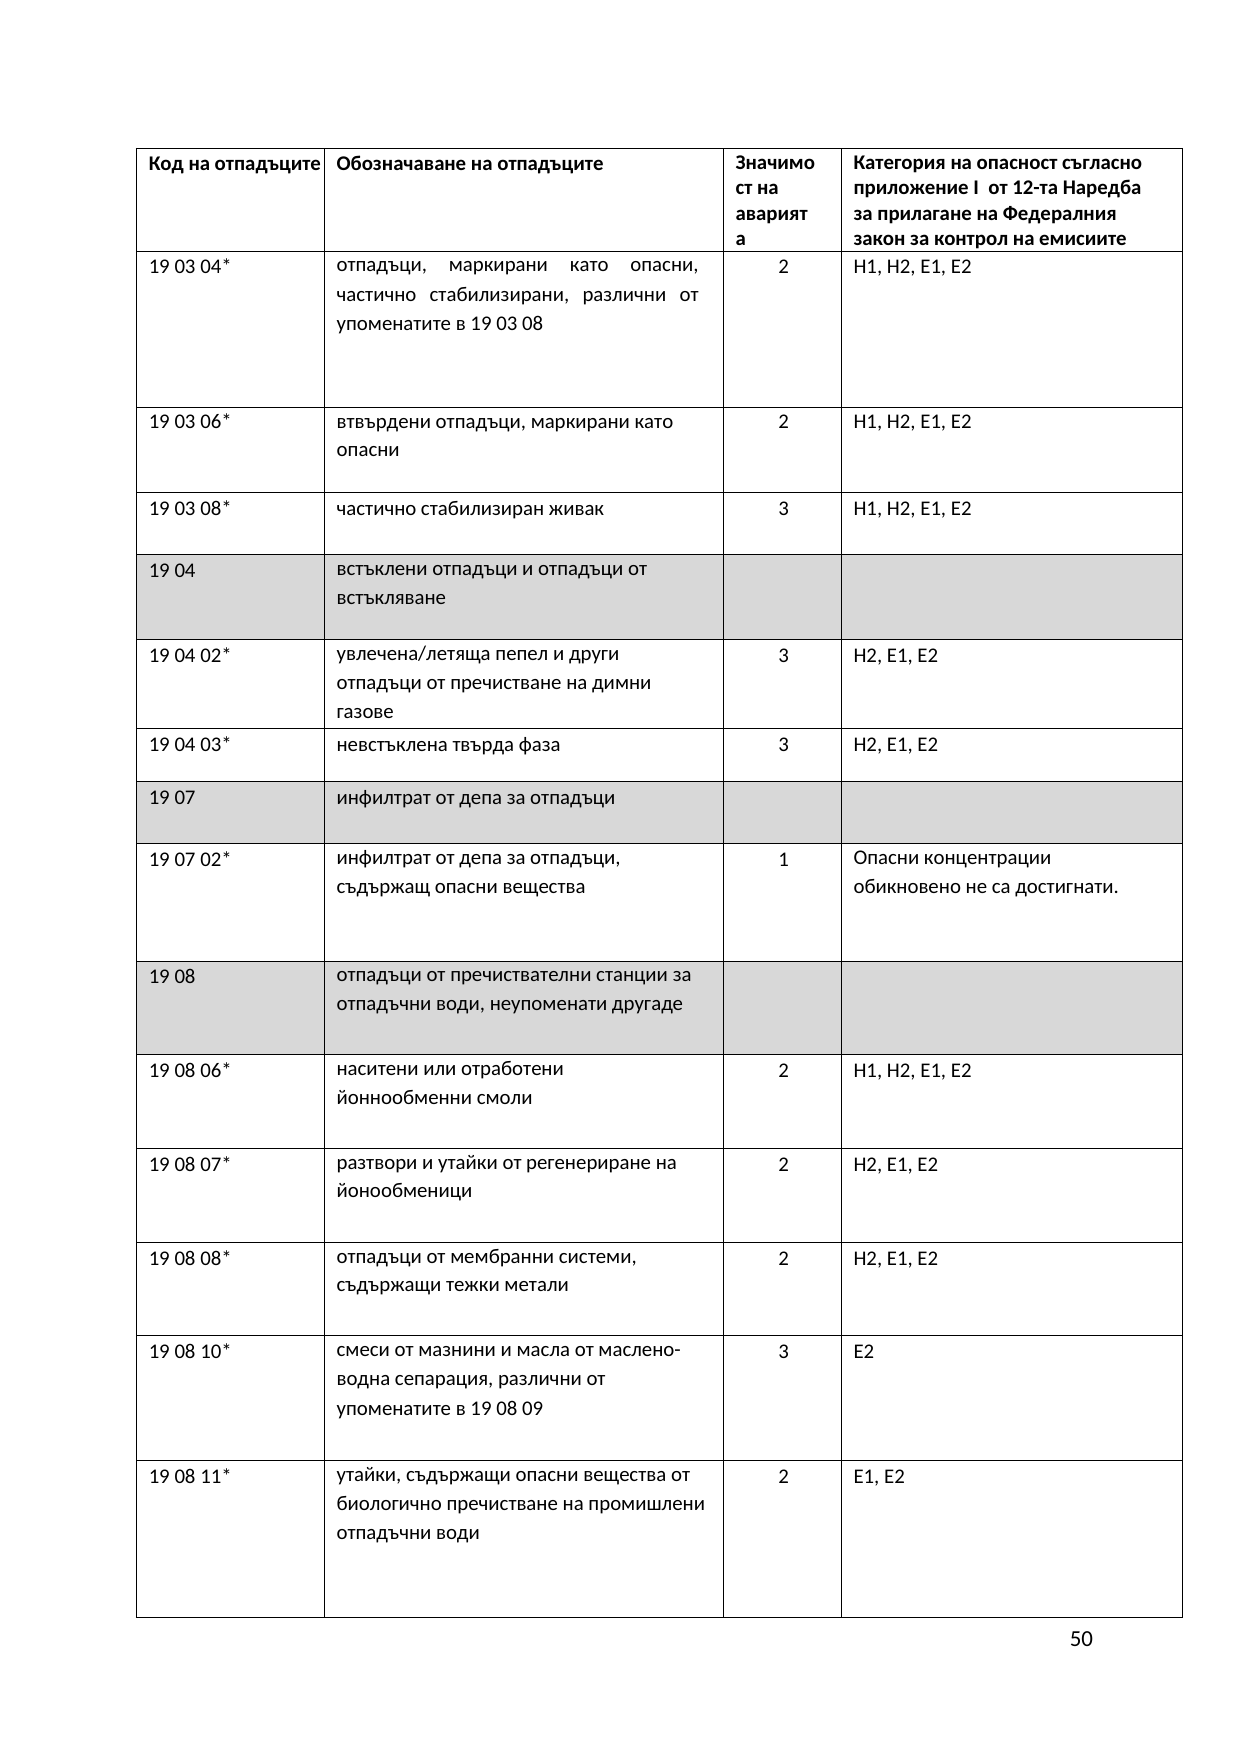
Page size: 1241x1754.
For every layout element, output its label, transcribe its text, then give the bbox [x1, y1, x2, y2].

table_cell 3 [724, 493, 841, 554]
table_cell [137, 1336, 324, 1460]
table_cell наситени или отработени йоннообменни смоли [325, 1055, 723, 1148]
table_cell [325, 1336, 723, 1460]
table_cell 19 04 03* [137, 729, 324, 781]
table_cell H2, E1, E2 [842, 640, 1182, 728]
table_cell [842, 782, 1182, 843]
table_cell 2 [724, 252, 841, 407]
table_cell 2 [724, 1243, 841, 1335]
table_cell Опасни концентрации обикновено не са достигнати. [842, 844, 1182, 961]
table_cell отпадъци от пречиствателни станции за отпадъчни води, неупоменати другаде [325, 962, 723, 1054]
table_cell 19 03 06* [137, 408, 324, 492]
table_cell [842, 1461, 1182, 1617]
table_cell инфилтрат от депа за отпадъци, съдържащ опасни вещества [325, 844, 723, 961]
table_cell 2 [724, 1055, 841, 1148]
table_cell H1, H2, E1, E2 [842, 408, 1182, 492]
table_cell [842, 555, 1182, 639]
table_cell [724, 782, 841, 843]
table_cell 19 04 02* [137, 640, 324, 728]
table_cell 19 07 [137, 782, 324, 843]
table_cell инфилтрат от депа за отпадъци [325, 782, 723, 843]
table_cell встъклени отпадъци и отпадъци от встъкляване [325, 555, 723, 639]
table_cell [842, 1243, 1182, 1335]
table_cell 3 [724, 640, 841, 728]
table_cell 19 04 [137, 555, 324, 639]
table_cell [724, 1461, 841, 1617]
table_cell H2, E1, E2 [842, 1149, 1182, 1242]
table_cell [724, 962, 841, 1054]
table_cell 1 [724, 844, 841, 961]
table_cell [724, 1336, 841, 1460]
table_cell отпадъци, маркирани като опасни, частично стабилизирани, различни от упоменатите в 19 03 08 [325, 252, 723, 407]
table_header Код на отпадъците [137, 149, 324, 251]
table_cell [724, 555, 841, 639]
table_cell разтвори и утайки от регенериране на йонообменици [325, 1149, 723, 1242]
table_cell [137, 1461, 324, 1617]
table_cell 19 08 07* [137, 1149, 324, 1242]
table_header Обозначаване на отпадъците [325, 149, 723, 251]
table_cell 19 03 04* [137, 252, 324, 407]
table_cell 2 [724, 1149, 841, 1242]
table_cell увлечена/летяща пепел и други отпадъци от пречистване на димни газове [325, 640, 723, 728]
table_cell [842, 962, 1182, 1054]
table_cell H1, H2, E1, E2 [842, 252, 1182, 407]
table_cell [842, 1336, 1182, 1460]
table_cell 19 08 08* [137, 1243, 324, 1335]
table_cell 19 08 06* [137, 1055, 324, 1148]
table_cell частично стабилизиран живак [325, 493, 723, 554]
table_cell 19 08 [137, 962, 324, 1054]
table_cell 2 [724, 408, 841, 492]
table_cell H2, E1, E2 [842, 729, 1182, 781]
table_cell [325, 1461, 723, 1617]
table_header Категория на опасност съгласно приложение I от 12-та Наредба за прилагане на Федералния закон за контрол на емисиите [842, 149, 1182, 251]
table_cell H1, H2, E1, E2 [842, 1055, 1182, 1148]
table_header Значимост на аварията [724, 149, 841, 251]
table_cell 19 03 08* [137, 493, 324, 554]
table_cell отпадъци от мембранни системи, съдържащи тежки метали [325, 1243, 723, 1335]
table_cell невстъклена твърда фаза [325, 729, 723, 781]
table_cell H1, H2, E1, E2 [842, 493, 1182, 554]
table_cell 19 07 02* [137, 844, 324, 961]
table_cell втвърдени отпадъци, маркирани като опасни [325, 408, 723, 492]
table_cell 3 [724, 729, 841, 781]
